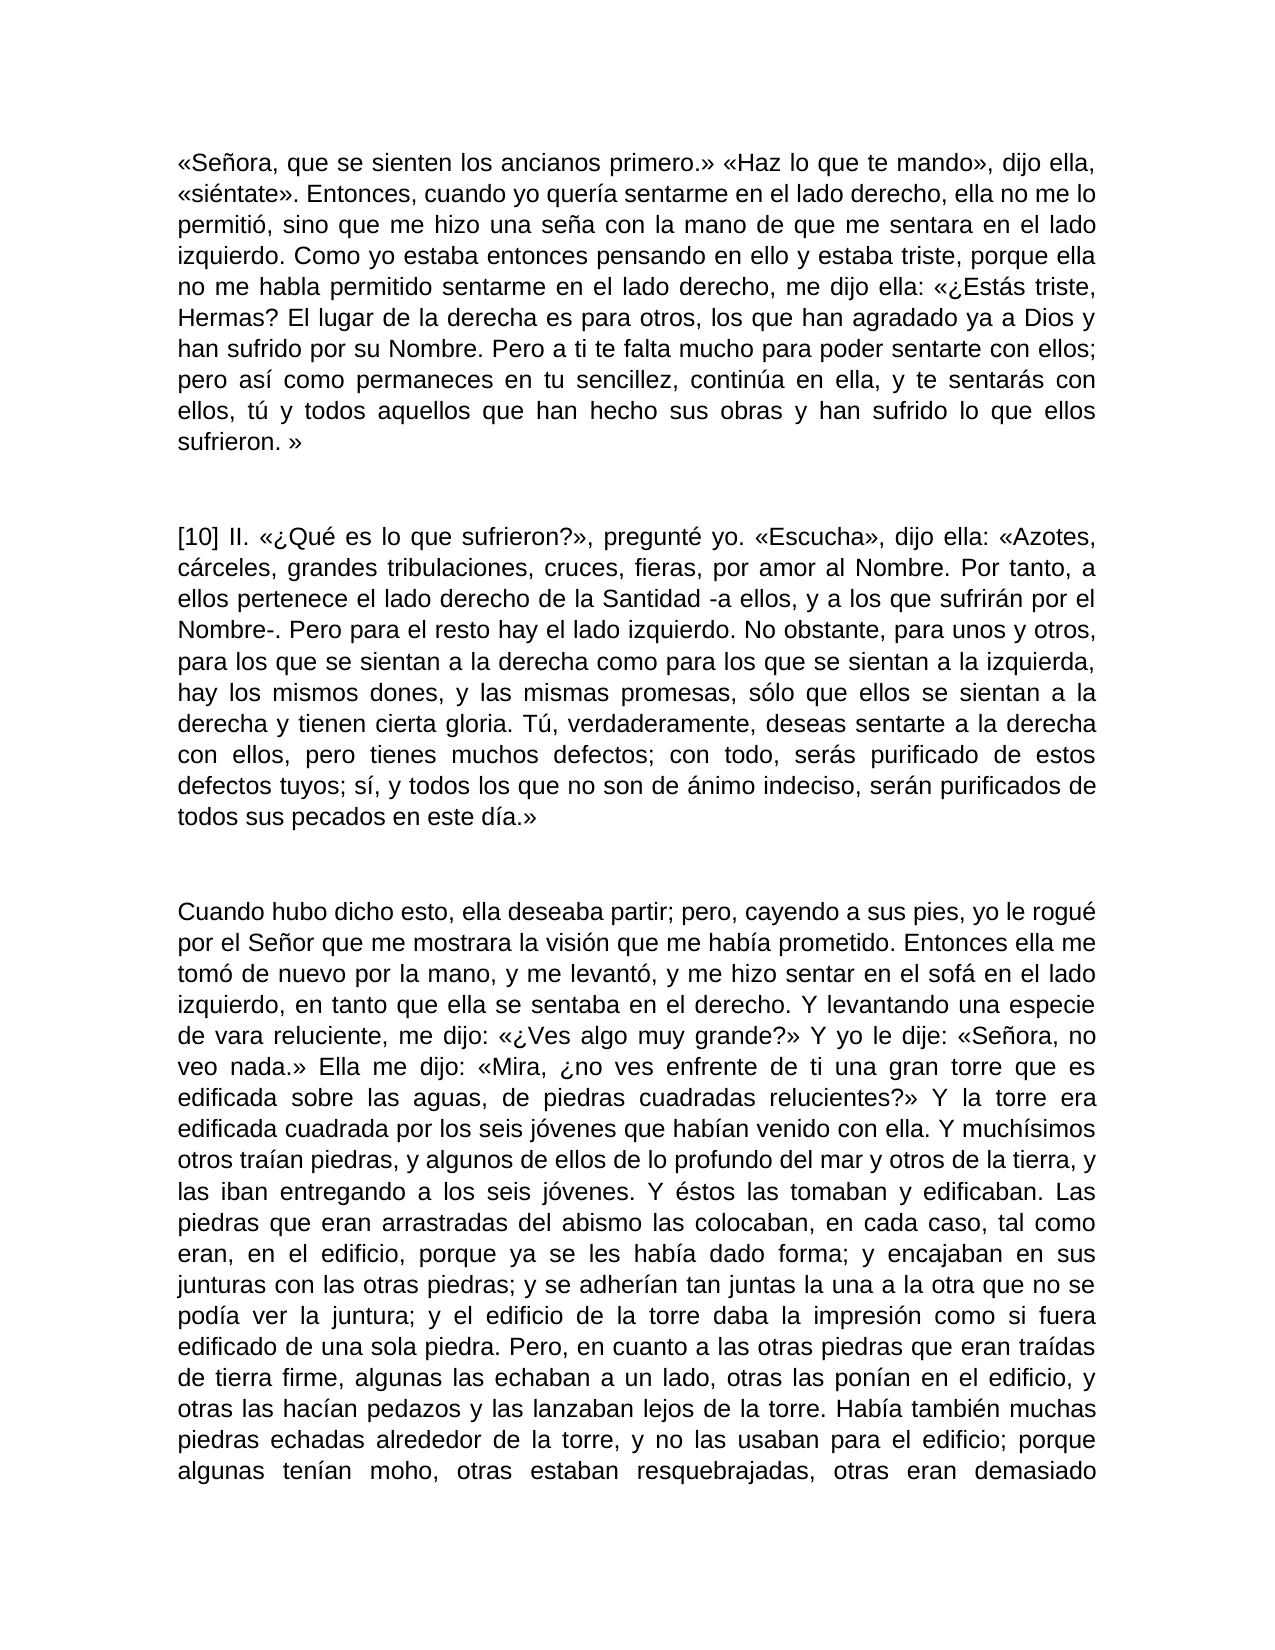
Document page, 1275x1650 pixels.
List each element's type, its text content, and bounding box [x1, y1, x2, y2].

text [177, 148, 1098, 456]
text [177, 897, 1098, 1485]
text [10] II. «¿Qué es lo que sufrieron?», pregunté yo. «Escucha», dijo ella: «Azotes, cárceles, grandes tribulaciones, cruces, fieras, por amor al Nombre. Por tanto, a ellos pertenece el lado derecho de la Santidad -a ellos, y a los que sufrirán por el Nombre-. Pero para el resto hay el lado izquierdo. No obstante, para unos y otros, para los que se sientan a la derecha como para los que se sientan a la izquierda, hay los mismos dones, y las mismas promesas, sólo que ellos se sientan a la derecha y tienen cierta gloria. Tú, verdaderamente, deseas sentarte a la derecha con ellos, pero tienes muchos defectos; con todo, serás purificado de estos defectos tuyos; sí, y todos los que no son de ánimo indeciso, serán purificados de todos sus pecados en este día.» [177, 522, 1098, 831]
